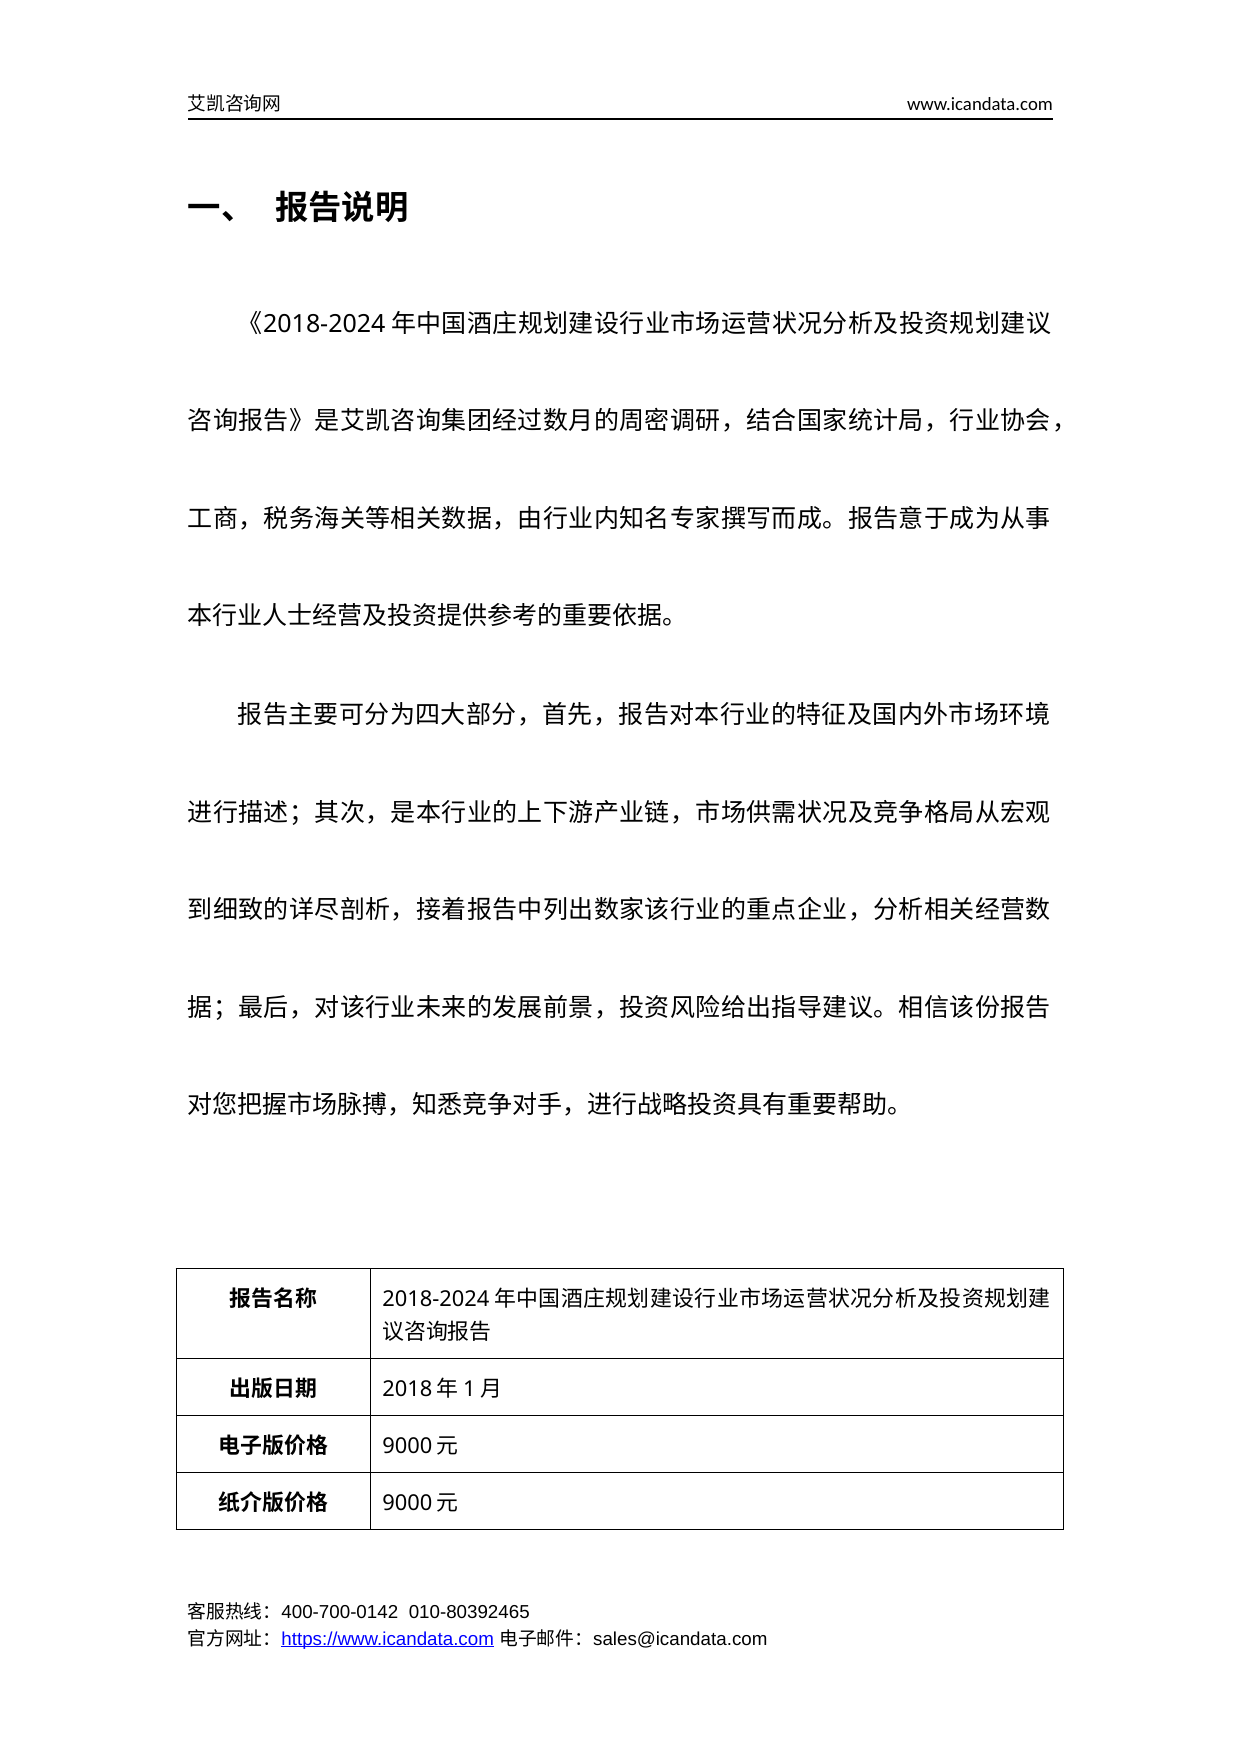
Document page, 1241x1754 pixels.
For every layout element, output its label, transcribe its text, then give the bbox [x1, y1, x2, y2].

text 报告主要可分为四大部分，首先，报告对本行业的特征及国内外市场环境进行描述；其次，是本行业的上下游产业链，市场供需状况及竞争格局从宏观到细致的详尽剖析，接着报告中列出数家该行业的重点企业，分析相关经营数据；最后，对该行业未来的发展前景，投资风险给出指导建议。相信该份报告对您把握市场脉搏，知悉竞争对手，进行战略投资具有重要帮助。 [187, 681, 1053, 1136]
table_cell 9000元 [371, 1473, 1063, 1529]
table_cell 纸介版价格 [177, 1473, 370, 1529]
table_cell 2018年1月 [371, 1359, 1063, 1415]
text 《2018-2024年中国酒庄规划建设行业市场运营状况分析及投资规划建议咨询报告》是艾凯咨询集团经过数月的周密调研，结合国家统计局，行业协会，工商，税务海关等相关数据，由行业内知名专家撰写而成。报告意于成为从事本行业人士经营及投资提供参考的重要依据。 [187, 289, 1053, 646]
table_cell 9000元 [371, 1416, 1063, 1472]
table_header 2018-2024年中国酒庄规划建设行业市场运营状况分析及投资规划建议咨询报告 [371, 1269, 1063, 1358]
table_header 报告名称 [177, 1269, 370, 1358]
table_cell 电子版价格 [177, 1416, 370, 1472]
subtitle 报告说明 [187, 172, 1053, 237]
table_cell 出版日期 [177, 1359, 370, 1415]
